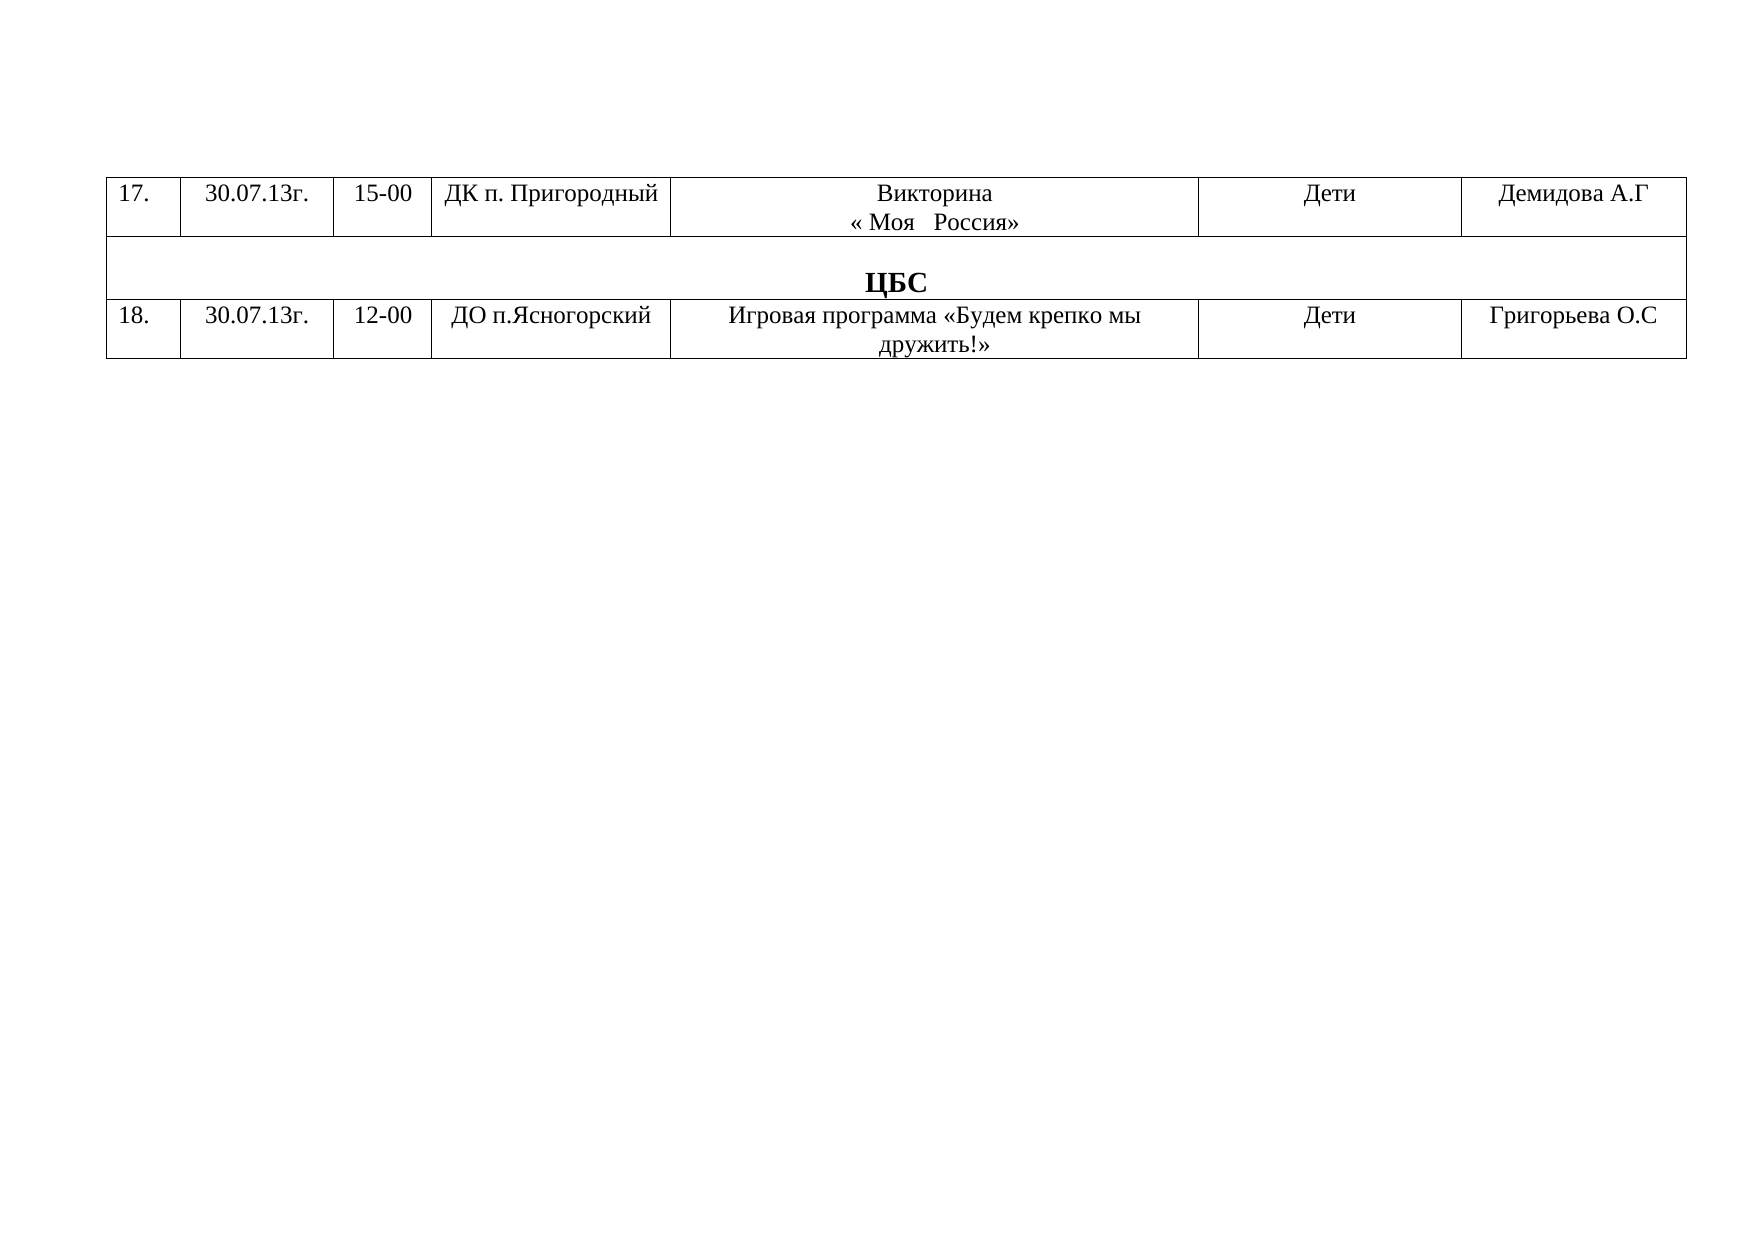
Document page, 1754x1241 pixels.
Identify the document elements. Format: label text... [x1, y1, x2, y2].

table_cell Дети [1199, 300, 1461, 358]
table_cell Викторина « Моя Россия» [671, 178, 1198, 236]
table_cell [107, 300, 180, 358]
table_cell ДК п. Пригородный [432, 178, 670, 236]
table_cell [107, 178, 180, 236]
table_cell ДО п.Ясногорский [432, 300, 670, 358]
table_cell Дети [1199, 178, 1461, 236]
table_cell 15-00 [334, 178, 431, 236]
table_cell 12-00 [334, 300, 431, 358]
table_cell Григорьева О.С [1462, 300, 1686, 358]
table_cell ЦБС [107, 237, 1686, 299]
table_cell 30.07.13г. [181, 300, 333, 358]
table_cell Игровая программа «Будем крепко мы дружить!» [671, 300, 1198, 358]
table_cell Демидова А.Г [1462, 178, 1686, 236]
table_cell 30.07.13г. [181, 178, 333, 236]
